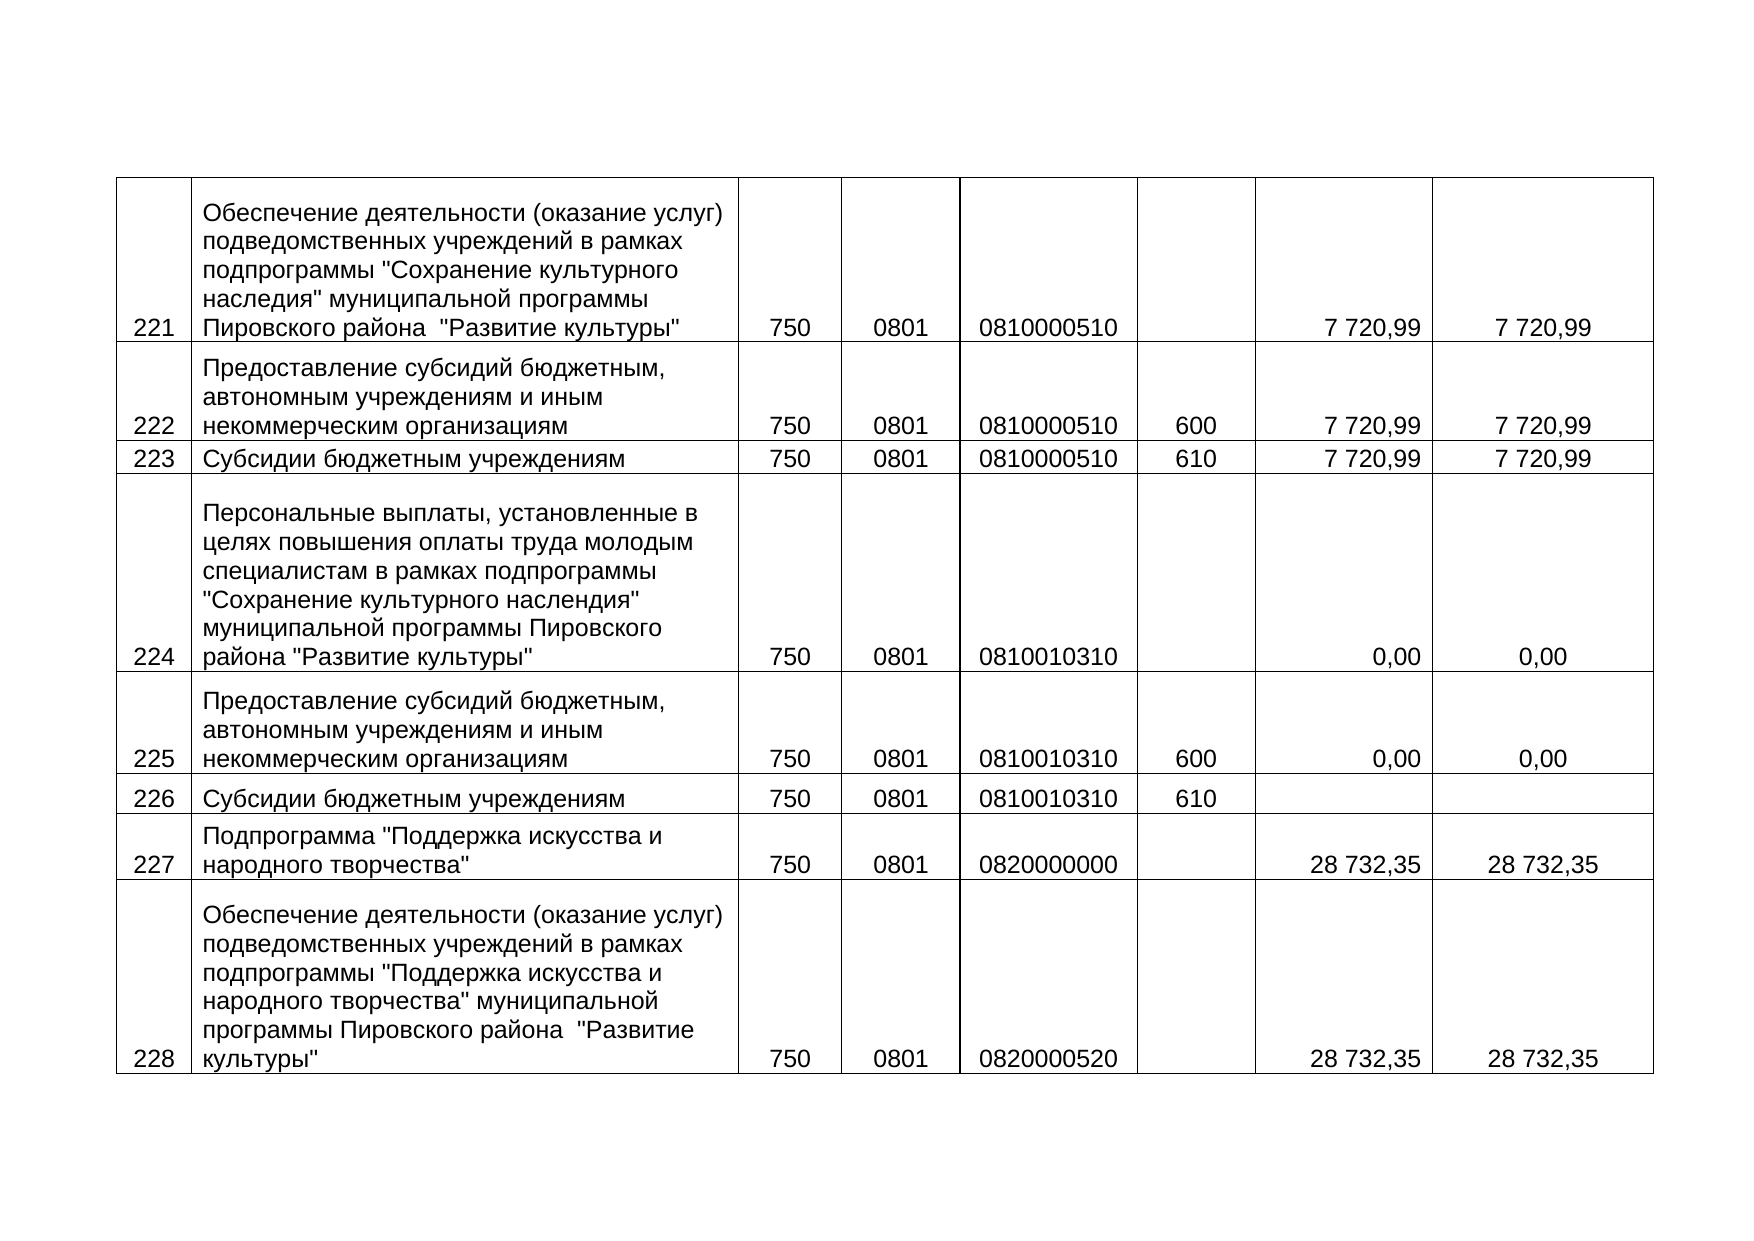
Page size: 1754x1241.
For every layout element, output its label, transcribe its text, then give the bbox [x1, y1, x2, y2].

table_cell Подпрограмма "Поддержка искусства и народного творчества" [192, 814, 738, 879]
table_cell Субсидии бюджетным учреждениям [192, 774, 738, 813]
table_cell 0,00 [1256, 474, 1432, 671]
table_cell 7 720,99 [1433, 441, 1653, 472]
table_cell 28 732,35 [1433, 880, 1653, 1072]
table_cell [1138, 178, 1255, 341]
table_cell 750 [739, 774, 841, 813]
table_cell 0810010310 [961, 672, 1137, 772]
table_cell 750 [739, 441, 841, 472]
table_cell 228 [117, 880, 191, 1072]
table_cell 0801 [842, 774, 959, 813]
table_cell 0801 [842, 814, 959, 879]
table_cell 7 720,99 [1256, 342, 1432, 440]
table_cell 28 732,35 [1256, 880, 1432, 1072]
table_cell 7 720,99 [1433, 178, 1653, 341]
table_cell 7 720,99 [1433, 342, 1653, 440]
table_cell 610 [1138, 441, 1255, 472]
table_cell 0801 [842, 672, 959, 772]
table_cell [1138, 474, 1255, 671]
table_cell 28 732,35 [1433, 814, 1653, 879]
table_cell Обеспечение деятельности (оказание услуг) подведомственных учреждений в рамках подпрограммы "Поддержка искусства и народного творчества" муниципальной программы Пировского района "Развитие культуры" [192, 880, 738, 1072]
table_cell Субсидии бюджетным учреждениям [192, 441, 738, 472]
table_cell 750 [739, 672, 841, 772]
table_cell 7 720,99 [1256, 178, 1432, 341]
table_cell Предоставление субсидий бюджетным, автономным учреждениям и иным некоммерческим организациям [192, 672, 738, 772]
table_cell Персональные выплаты, установленные в целях повышения оплаты труда молодым специалистам в рамках подпрограммы "Сохранение культурного наслендия" муниципальной программы Пировского района "Развитие культуры" [192, 474, 738, 671]
table_cell 750 [739, 342, 841, 440]
table_cell Обеспечение деятельности (оказание услуг) подведомственных учреждений в рамках подпрограммы "Сохранение культурного наследия" муниципальной программы Пировского района "Развитие культуры" [192, 178, 738, 341]
table_cell [1138, 814, 1255, 879]
table_cell 600 [1138, 342, 1255, 440]
table_cell 0810000510 [961, 342, 1137, 440]
table_cell 0801 [842, 441, 959, 472]
table_cell 0810010310 [961, 774, 1137, 813]
table_cell 0810000510 [961, 441, 1137, 472]
table_cell [1138, 880, 1255, 1072]
table_cell Предоставление субсидий бюджетным, автономным учреждениям и иным некоммерческим организациям [192, 342, 738, 440]
table_cell 0810010310 [961, 474, 1137, 671]
table_cell 222 [117, 342, 191, 440]
table_cell 750 [739, 880, 841, 1072]
table_cell 221 [117, 178, 191, 341]
table_cell 750 [739, 474, 841, 671]
table_cell 0,00 [1433, 672, 1653, 772]
table_cell 750 [739, 814, 841, 879]
table_cell 0801 [842, 178, 959, 341]
table_cell 0810000510 [961, 178, 1137, 341]
table_cell 223 [117, 441, 191, 472]
table_cell 0801 [842, 474, 959, 671]
table_cell 227 [117, 814, 191, 879]
table_cell 0820000000 [961, 814, 1137, 879]
table_cell 0820000520 [961, 880, 1137, 1072]
table_cell 0,00 [1256, 672, 1432, 772]
table_cell 225 [117, 672, 191, 772]
table_cell 0,00 [1433, 474, 1653, 671]
table_cell [1256, 774, 1432, 813]
table_cell 226 [117, 774, 191, 813]
table_cell 7 720,99 [1256, 441, 1432, 472]
table_cell 224 [117, 474, 191, 671]
table_cell 610 [1138, 774, 1255, 813]
table_cell 750 [739, 178, 841, 341]
table_cell 0801 [842, 880, 959, 1072]
table_cell [1433, 774, 1653, 813]
table_cell 28 732,35 [1256, 814, 1432, 879]
table_cell 0801 [842, 342, 959, 440]
table_cell 600 [1138, 672, 1255, 772]
